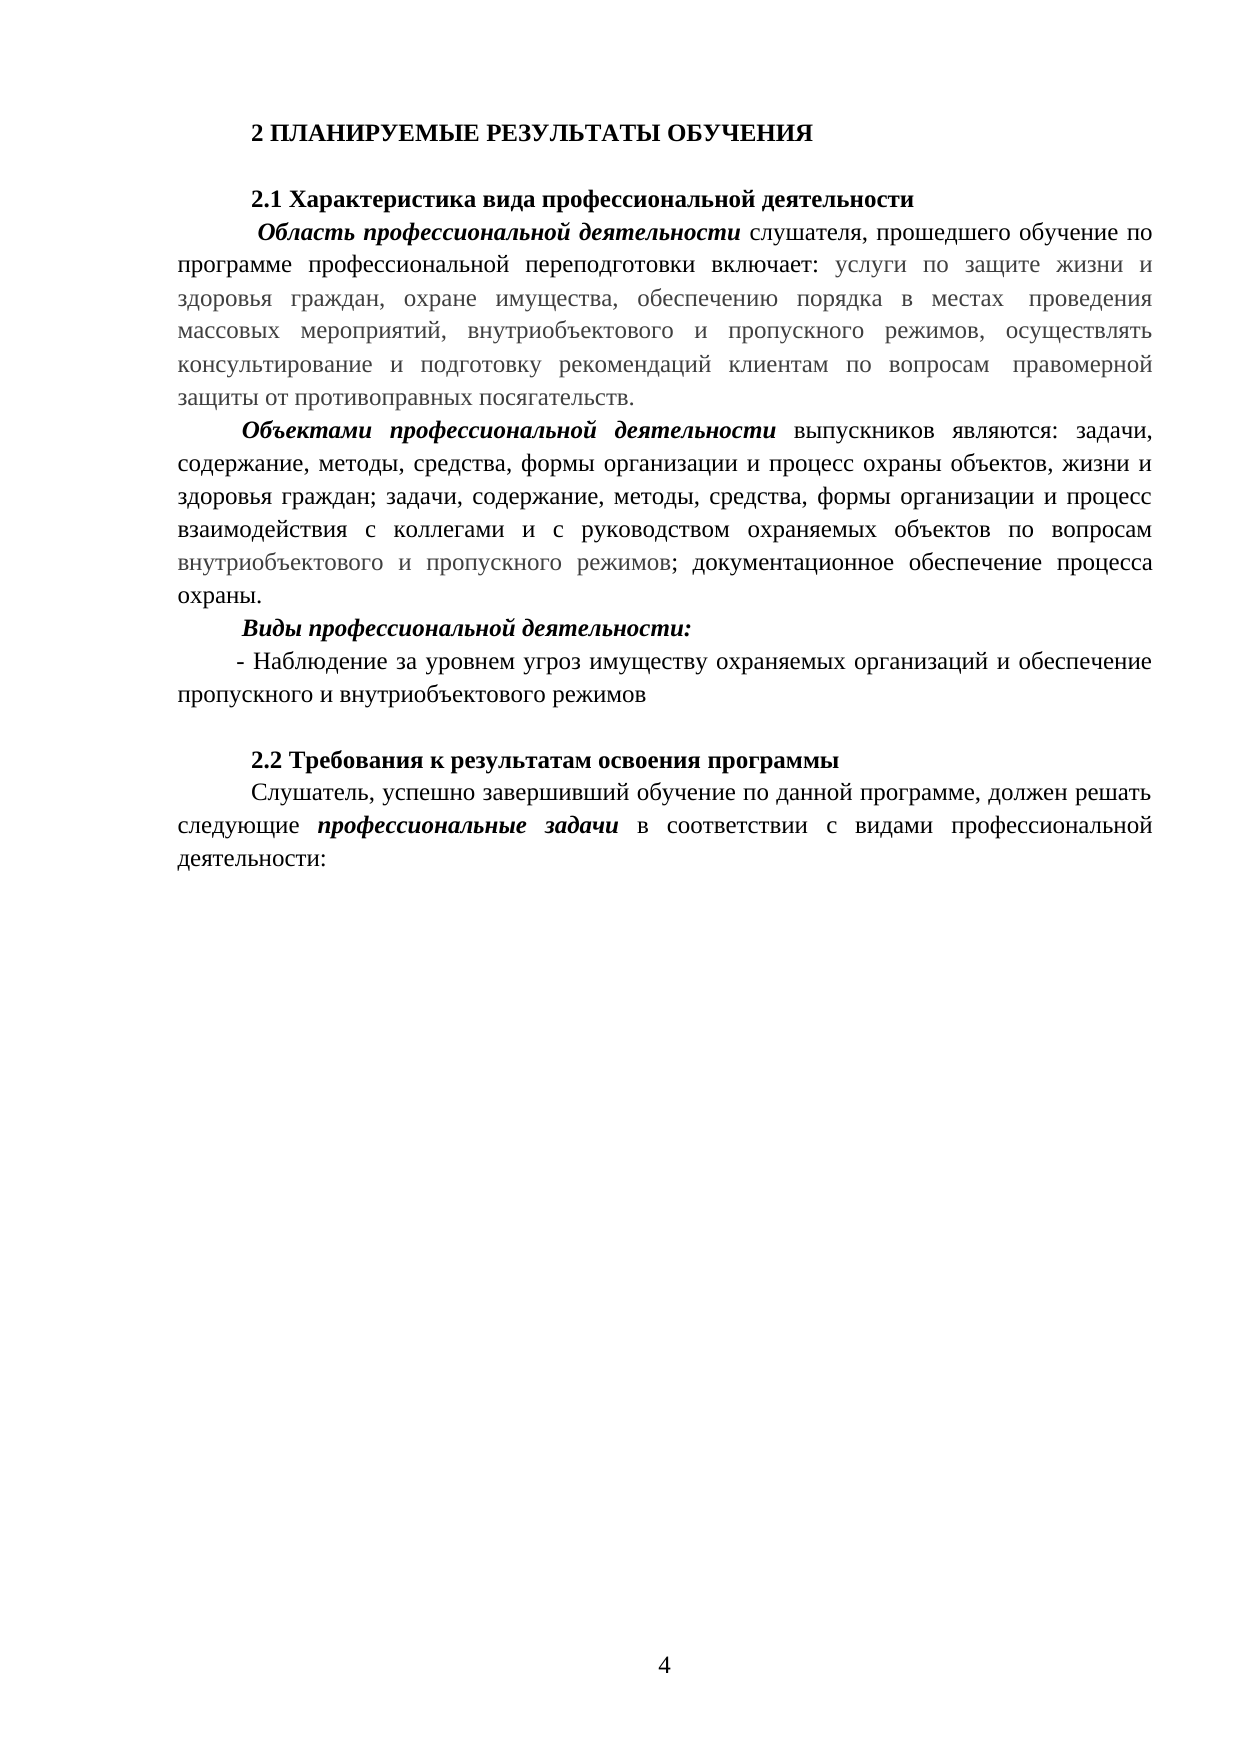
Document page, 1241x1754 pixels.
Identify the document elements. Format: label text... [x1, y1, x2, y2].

text Объектами профессиональной деятельности выпускников являются: задачи, содержание, методы, средства, формы организации и процесс охраны объектов, жизни и здоровья граждан; задачи, содержание, методы, средства, формы организации и процесс взаимодействия с коллегами и с руководством охраняемых объектов по вопросам внутриобъектового и пропускного режимов; документационное обеспечение процесса охраны. [177, 415, 1153, 609]
text Слушатель, успешно завершивший обучение по данной программе, должен решать следующие профессиональные задачи в соответствии с видами профессиональной деятельности: [177, 777, 1152, 872]
list Характеристика вида профессиональной деятельности [251, 184, 1176, 213]
text - Наблюдение за уровнем угроз имуществу охраняемых организаций и обеспечение пропускного и внутриобъектового режимов [177, 646, 1152, 708]
text Виды профессиональной деятельности: [242, 613, 1176, 642]
subtitle Требования к результатам освоения программы [251, 745, 1176, 774]
subtitle ПЛАНИРУЕМЫЕ РЕЗУЛЬТАТЫ ОБУЧЕНИЯ [251, 118, 1152, 147]
text Область профессиональной деятельности слушателя, прошедшего обучение по программе профессиональной переподготовки включает: услуги по защите жизни и здоровья граждан, охране имущества, обеспечению порядка в местах проведения массовых мероприятий, внутриобъектового и пропускного режимов, осуществлять консультирование и подготовку рекомендаций клиентам по вопросам правомерной защиты от противоправных посягательств. [177, 217, 1153, 410]
